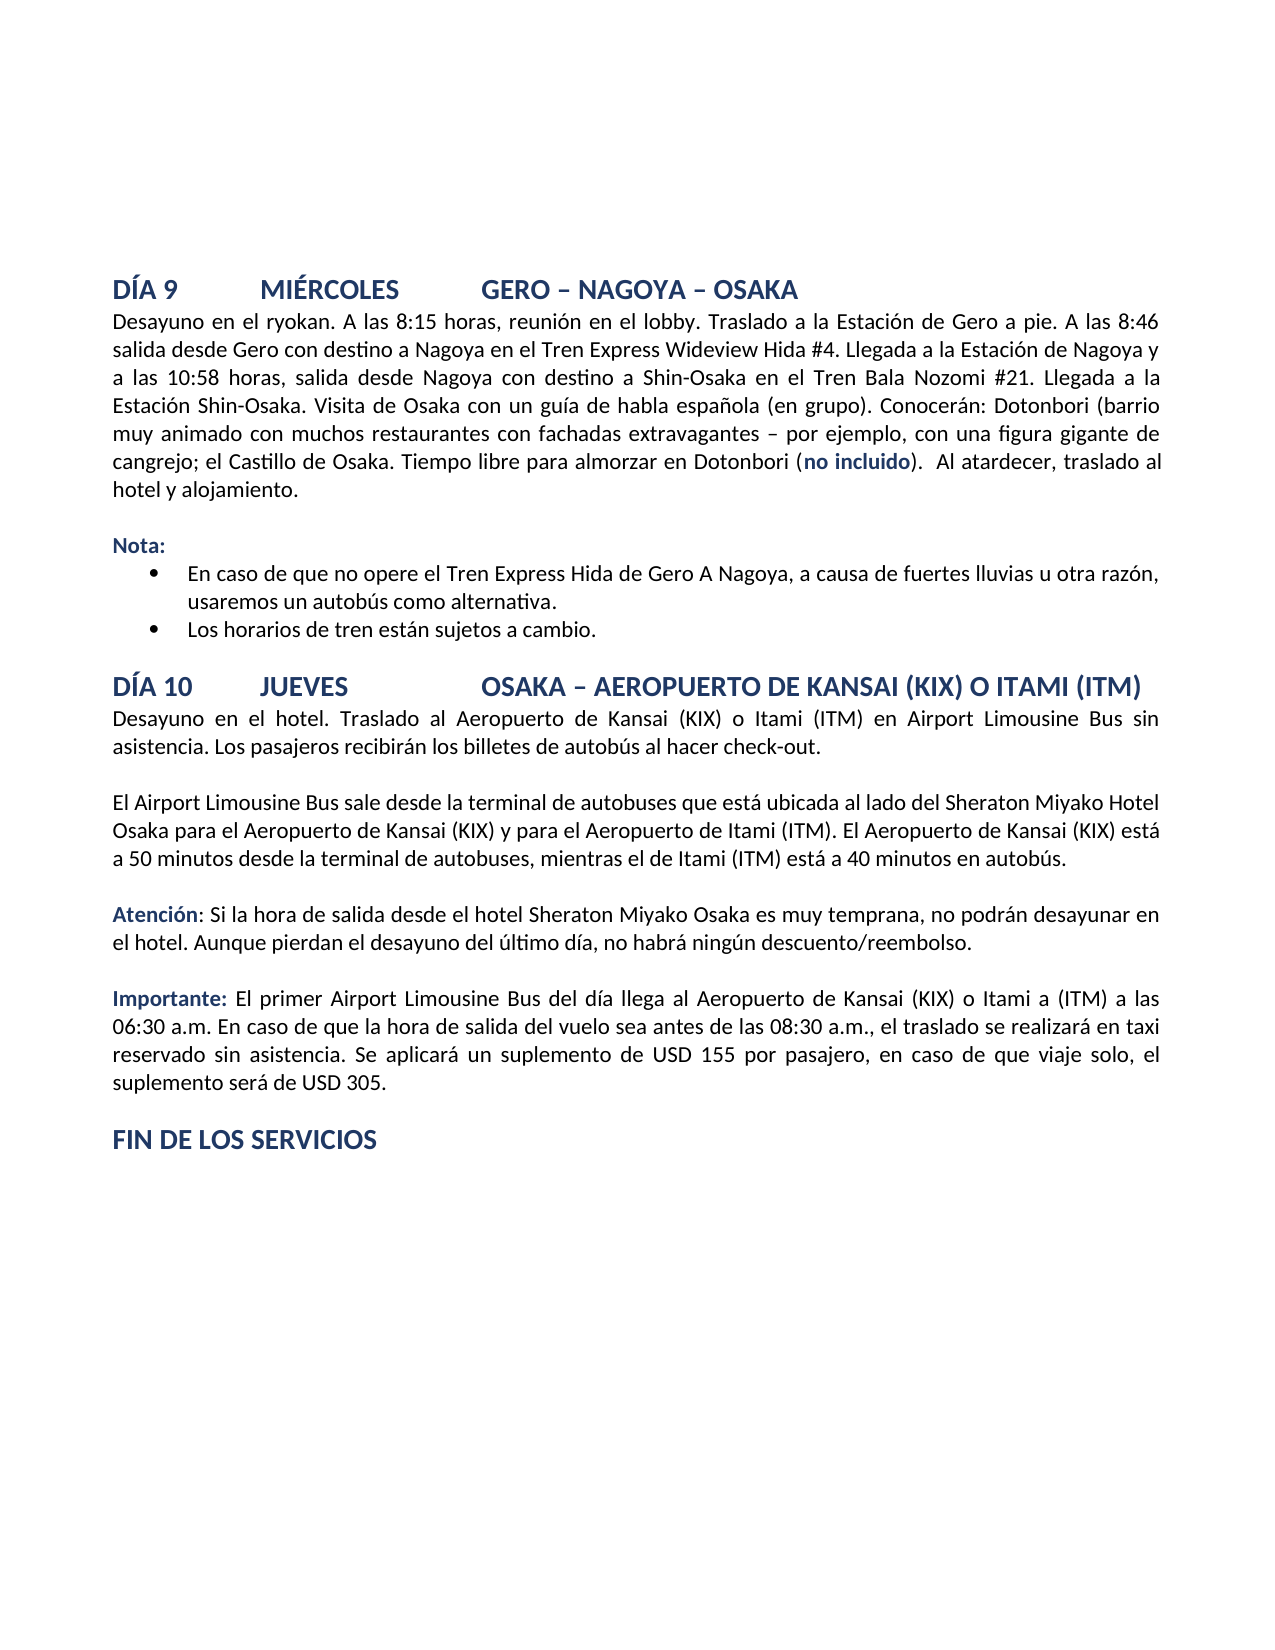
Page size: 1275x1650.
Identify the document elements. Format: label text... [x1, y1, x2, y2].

text DÍA 10 JUEVES OSAKA – AEROPUERTO DE KANSAI (KIX) O ITAMI (ITM) [112, 668, 1162, 704]
text Desayuno en el ryokan. A las 8:15 horas, reunión en el lobby. Traslado a la Estación de Gero a pie. A las 8:46 salida desde Gero con destino a Nagoya en el Tren Express Wideview Hida #4. Llegada a la Estación de Nagoya y a las 10:58 horas, salida desde Nagoya con destino a Shin-Osaka en el Tren Bala Nozomi #21. Llegada a la Estación Shin-Osaka. Visita de Osaka con un guía de habla española (en grupo). Conocerán: Dotonbori (barrio muy animado con muchos restaurantes con fachadas extravagantes – por ejemplo, con una figura gigante de cangrejo; el Castillo de Osaka. Tiempo libre para almorzar en Dotonbori (no incluido). Al atardecer, traslado al hotel y alojamiento. [112, 307, 1162, 503]
list en caso de que no opere el Tren Express Hida de Gero A Nagoya, a causa de fuertes lluvias u otra razón, usaremos un autobús como alternativa. [150, 559, 1162, 615]
text Desayuno en el hotel. Traslado al Aeropuerto de Kansai (KIX) o Itami (ITM) en Airport Limousine Bus sin asistencia. Los pasajeros recibirán los billetes de autobús al hacer check-out. [112, 704, 1162, 760]
text FIN DE LOS SERVICIOS [112, 1121, 1162, 1157]
text Atención: Si la hora de salida desde el hotel Sheraton Miyako Osaka es muy temprana, no podrán desayunar en el hotel. Aunque pierdan el desayuno del último día, no habrá ningún descuento/reembolso. [112, 900, 1162, 956]
text Importante: El primer Airport Limousine Bus del día llega al Aeropuerto de Kansai (KIX) o Itami a (ITM) a las 06:30 a.m. En caso de que la hora de salida del vuelo sea antes de las 08:30 a.m., el traslado se realizará en taxi reservado sin asistencia. Se aplicará un suplemento de USD 155 por pasajero, en caso de que viaje solo, el suplemento será de USD 305. [112, 984, 1162, 1096]
text Nota: [112, 531, 1162, 559]
list Los horarios de tren están sujetos a cambio. [150, 615, 1162, 643]
text DÍA 9 MIÉRCOLES GERO – NAGOYA – OSAKA [112, 271, 1162, 307]
text El Airport Limousine Bus sale desde la terminal de autobuses que está ubicada al lado del Sheraton Miyako Hotel Osaka para el Aeropuerto de Kansai (KIX) y para el Aeropuerto de Itami (ITM). El Aeropuerto de Kansai (KIX) está a 50 minutos desde la terminal de autobuses, mientras el de Itami (ITM) está a 40 minutos en autobús. [112, 788, 1162, 872]
